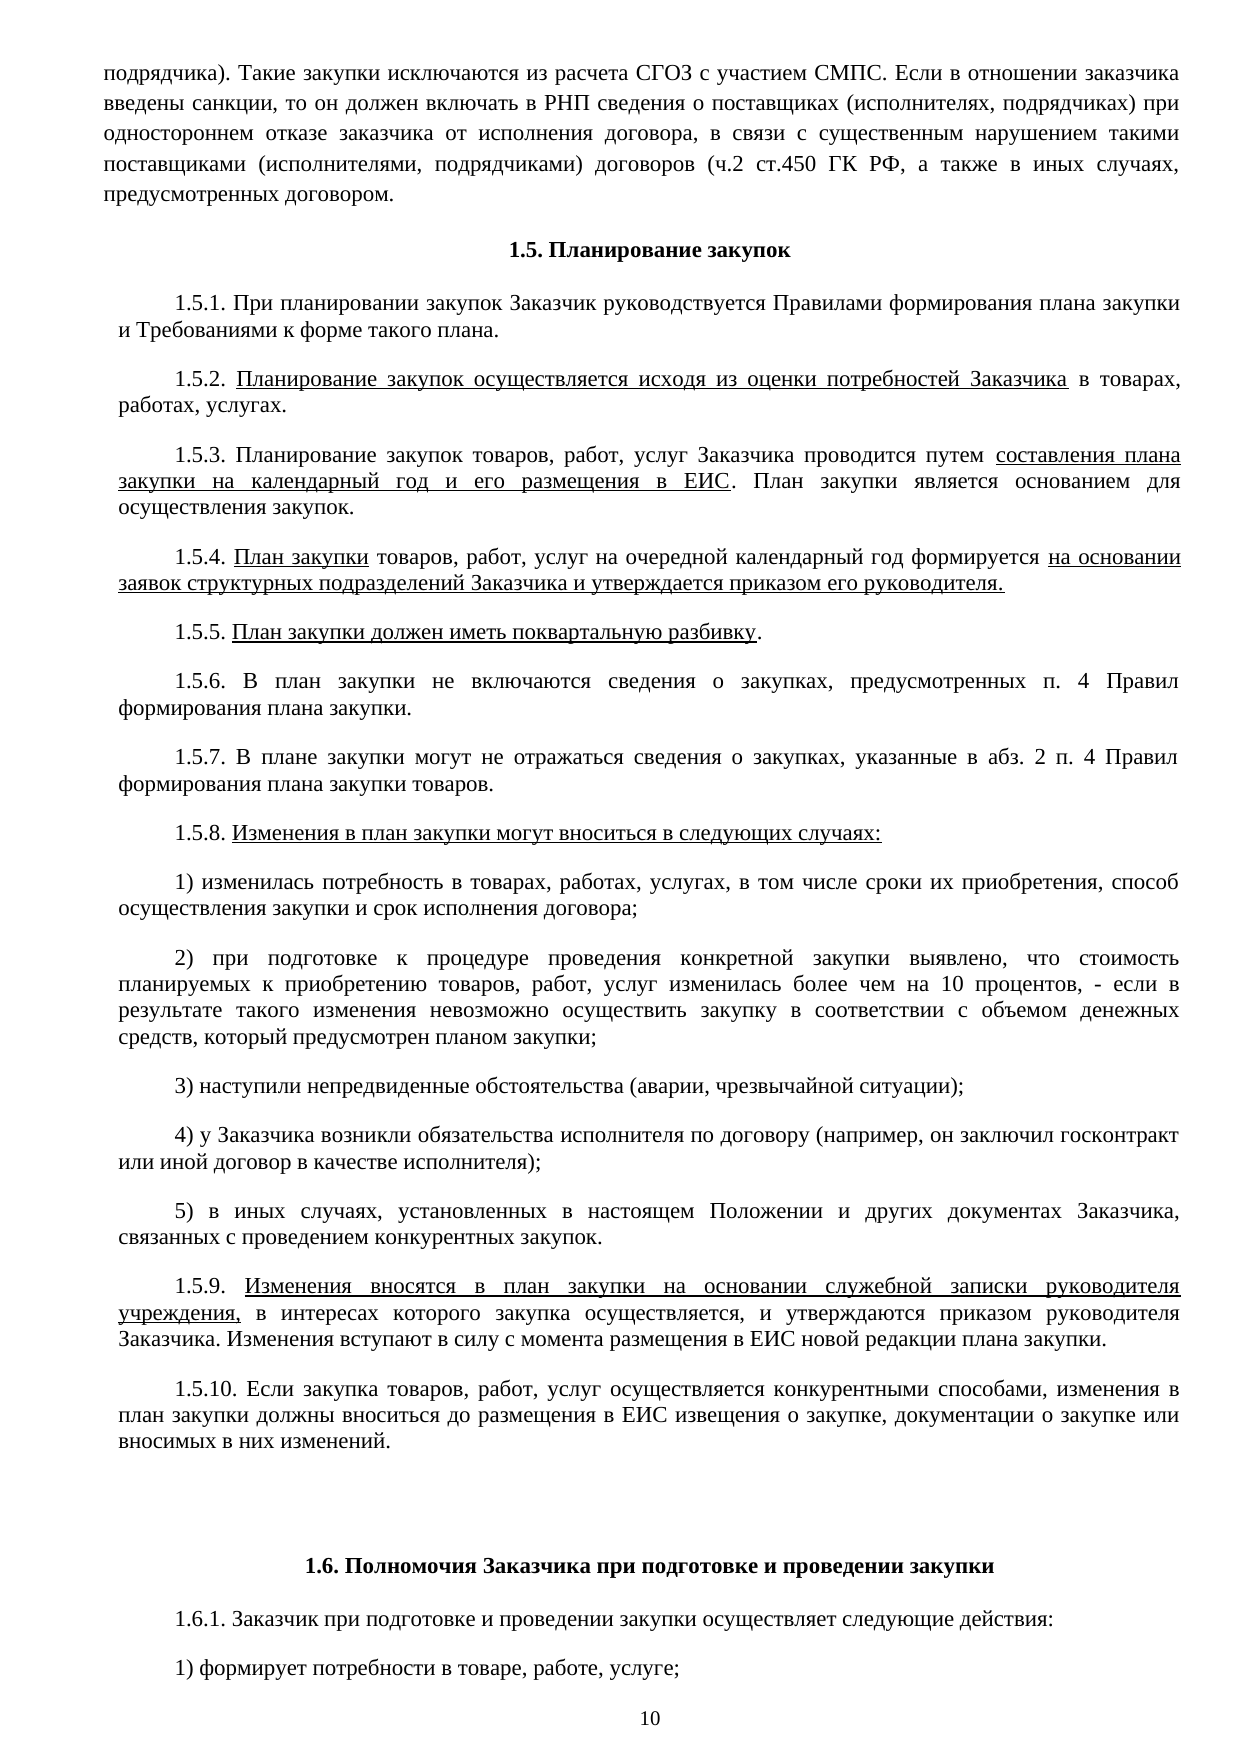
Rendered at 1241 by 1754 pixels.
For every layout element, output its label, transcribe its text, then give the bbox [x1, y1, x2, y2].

text 1.5.9. Изменения вносятся в план закупки на основании служебной записки руководителя учреждения, в интересах которого закупка осуществляется, и утверждаются приказом руководителя Заказчика. Изменения вступают в силу с момента размещения в ЕИС новой редакции плана закупки. [118, 1273, 1181, 1352]
text 1.5.1. При планировании закупок Заказчик руководствуется Правилами формирования плана закупки и Требованиями к форме такого плана. [118, 289, 1181, 342]
text 1.5.2. Планирование закупок осуществляется исходя из оценки потребностей Заказчика в товарах, работах, услугах. [118, 365, 1181, 418]
text 3) наступили непредвиденные обстоятельства (аварии, чрезвычайной ситуации); [118, 1072, 1181, 1098]
text 1.5.4. План закупки товаров, работ, услуг на очередной календарный год формируется на основании заявок структурных подразделений Заказчика и утверждается приказом его руководителя. [118, 543, 1181, 595]
text 2) при подготовке к процедуре проведения конкретной закупки выявлено, что стоимость планируемых к приобретению товаров, работ, услуг изменилась более чем на 10 процентов, - если в результате такого изменения невозможно осуществить закупку в соответствии с объемом денежных средств, который предусмотрен планом закупки; [118, 944, 1181, 1049]
text 1.5.10. Если закупка товаров, работ, услуг осуществляется конкурентными способами, изменения в план закупки должны вноситься до размещения в ЕИС извещения о закупке, документации о закупке или вносимых в них изменений. [118, 1374, 1181, 1454]
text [103, 176, 1181, 206]
text 1.5.6. В план закупки не включаются сведения о закупках, предусмотренных п. 4 Правил формирования плана закупки. [118, 668, 1181, 720]
text 4) у Заказчика возникли обязательства исполнителя по договору (например, он заключил госконтракт или иной договор в качестве исполнителя); [118, 1121, 1181, 1174]
text 1.5.8. Изменения в план закупки могут вноситься в следующих случаях: [118, 819, 1181, 845]
text 1) формирует потребности в товаре, работе, услуге; [118, 1654, 1181, 1681]
text 1.5.3. Планирование закупок товаров, работ, услуг Заказчика проводится путем составления плана закупки на календарный год и его размещения в ЕИС. План закупки является основанием для осуществления закупок. [118, 441, 1181, 520]
text 5) в иных случаях, установленных в настоящем Положении и других документах Заказчика, связанных с проведением конкурентных закупок. [118, 1197, 1181, 1250]
text 1.5.7. В плане закупки могут не отражаться сведения о закупках, указанные в абз. 2 п. 4 Правил формирования плана закупки товаров. [118, 743, 1181, 796]
text 1) изменилась потребность в товарах, работах, услугах, в том числе сроки их приобретения, способ осуществления закупки и срок исполнения договора; [118, 868, 1181, 921]
text 1.5.5. План закупки должен иметь поквартальную разбивку. [118, 618, 1181, 645]
text 1.6. Полномочия Заказчика при подготовке и проведении закупки [118, 1552, 1181, 1579]
text 1.6.1. Заказчик при подготовке и проведении закупки осуществляет следующие действия: [118, 1605, 1181, 1632]
text 1.5. Планирование закупок [118, 237, 1181, 263]
